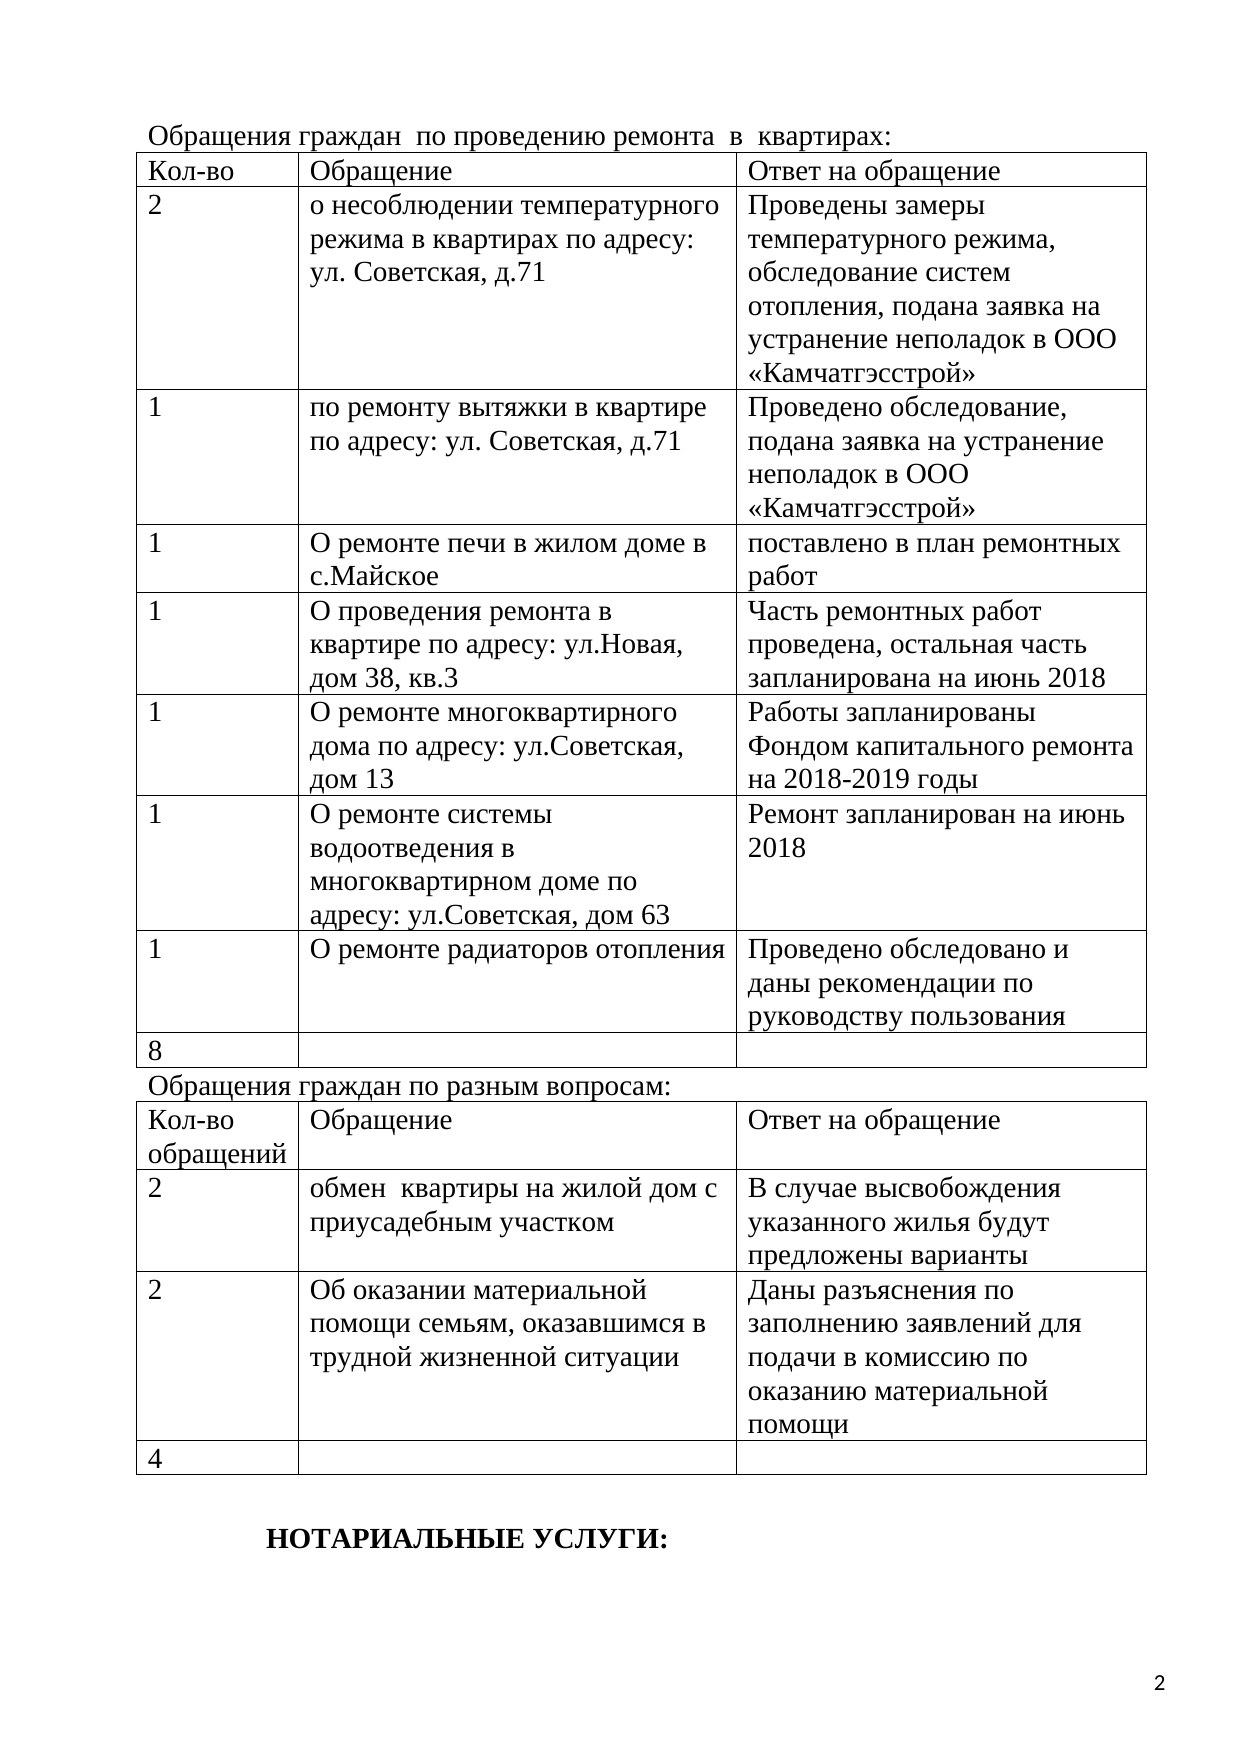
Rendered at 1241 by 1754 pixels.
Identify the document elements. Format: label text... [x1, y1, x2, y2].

table_cell Ремонт запланирован на июнь 2018 [737, 796, 1146, 930]
table_cell о несоблюдении температурного режима в квартирах по адресу: ул. Советская, д.71 [299, 187, 736, 388]
table_cell 8 [137, 1033, 298, 1067]
table_cell 1 [137, 796, 298, 930]
table_cell [299, 1033, 736, 1067]
table_cell по ремонту вытяжки в квартире по адресу: ул. Советская, д.71 [299, 390, 736, 524]
table_cell обмен квартиры на жилой дом с приусадебным участком [299, 1170, 736, 1271]
table_header Обращение [299, 153, 736, 186]
table_cell 2 [137, 187, 298, 388]
table_cell 1 [137, 931, 298, 1032]
table_cell О ремонте печи в жилом доме в с.Майское [299, 525, 736, 592]
table_header Ответ на обращение [737, 1102, 1146, 1169]
table_cell О ремонте системы водоотведения в многоквартирном доме по адресу: ул.Советская, дом 63 [299, 796, 736, 930]
table_cell Об оказании материальной помощи семьям, оказавшимся в трудной жизненной ситуации [299, 1272, 736, 1440]
table_cell Проведены замеры температурного режима, обследование систем отопления, подана заявка на устранение неполадок в ООО «Камчатгэсстрой» [737, 187, 1146, 388]
table_cell поставлено в план ремонтных работ [737, 525, 1146, 592]
table_cell Даны разъяснения по заполнению заявлений для подачи в комиссию по оказанию материальной помощи [737, 1272, 1146, 1440]
table_cell [299, 1441, 736, 1474]
table_cell 4 [137, 1441, 298, 1474]
table_cell 2 [137, 1272, 298, 1440]
table_cell О ремонте многоквартирного дома по адресу: ул.Советская, дом 13 [299, 695, 736, 795]
table_cell О проведения ремонта в квартире по адресу: ул.Новая, дом 38, кв.3 [299, 593, 736, 693]
table_cell [737, 1441, 1146, 1474]
text Обращения граждан по проведению ремонта в квартирах: [148, 118, 1165, 152]
table_header Кол-во обращений [137, 1102, 298, 1169]
table_cell В случае высвобождения указанного жилья будут предложены варианты [737, 1170, 1146, 1271]
table_cell О ремонте радиаторов отопления [299, 931, 736, 1032]
table_cell Проведено обследовано и даны рекомендации по руководству пользования [737, 931, 1146, 1032]
table_cell Часть ремонтных работ проведена, остальная часть запланирована на июнь 2018 [737, 593, 1146, 693]
table_cell 1 [137, 525, 298, 592]
table_header Обращение [299, 1102, 736, 1169]
table_cell Проведено обследование, подана заявка на устранение неполадок в ООО «Камчатгэсстрой» [737, 390, 1146, 524]
table_cell 1 [137, 390, 298, 524]
table_cell 2 [137, 1170, 298, 1271]
table_cell 1 [137, 695, 298, 795]
text НОТАРИАЛЬНЫЕ УСЛУГИ: [148, 1521, 1165, 1555]
table_header Кол-во [137, 153, 298, 186]
text Обращения граждан по разным вопросам: [148, 1068, 1165, 1101]
table_cell 1 [137, 593, 298, 693]
table_cell [737, 1033, 1146, 1067]
table_header Ответ на обращение [737, 153, 1146, 186]
table_cell Работы запланированы Фондом капитального ремонта на 2018-2019 годы [737, 695, 1146, 795]
